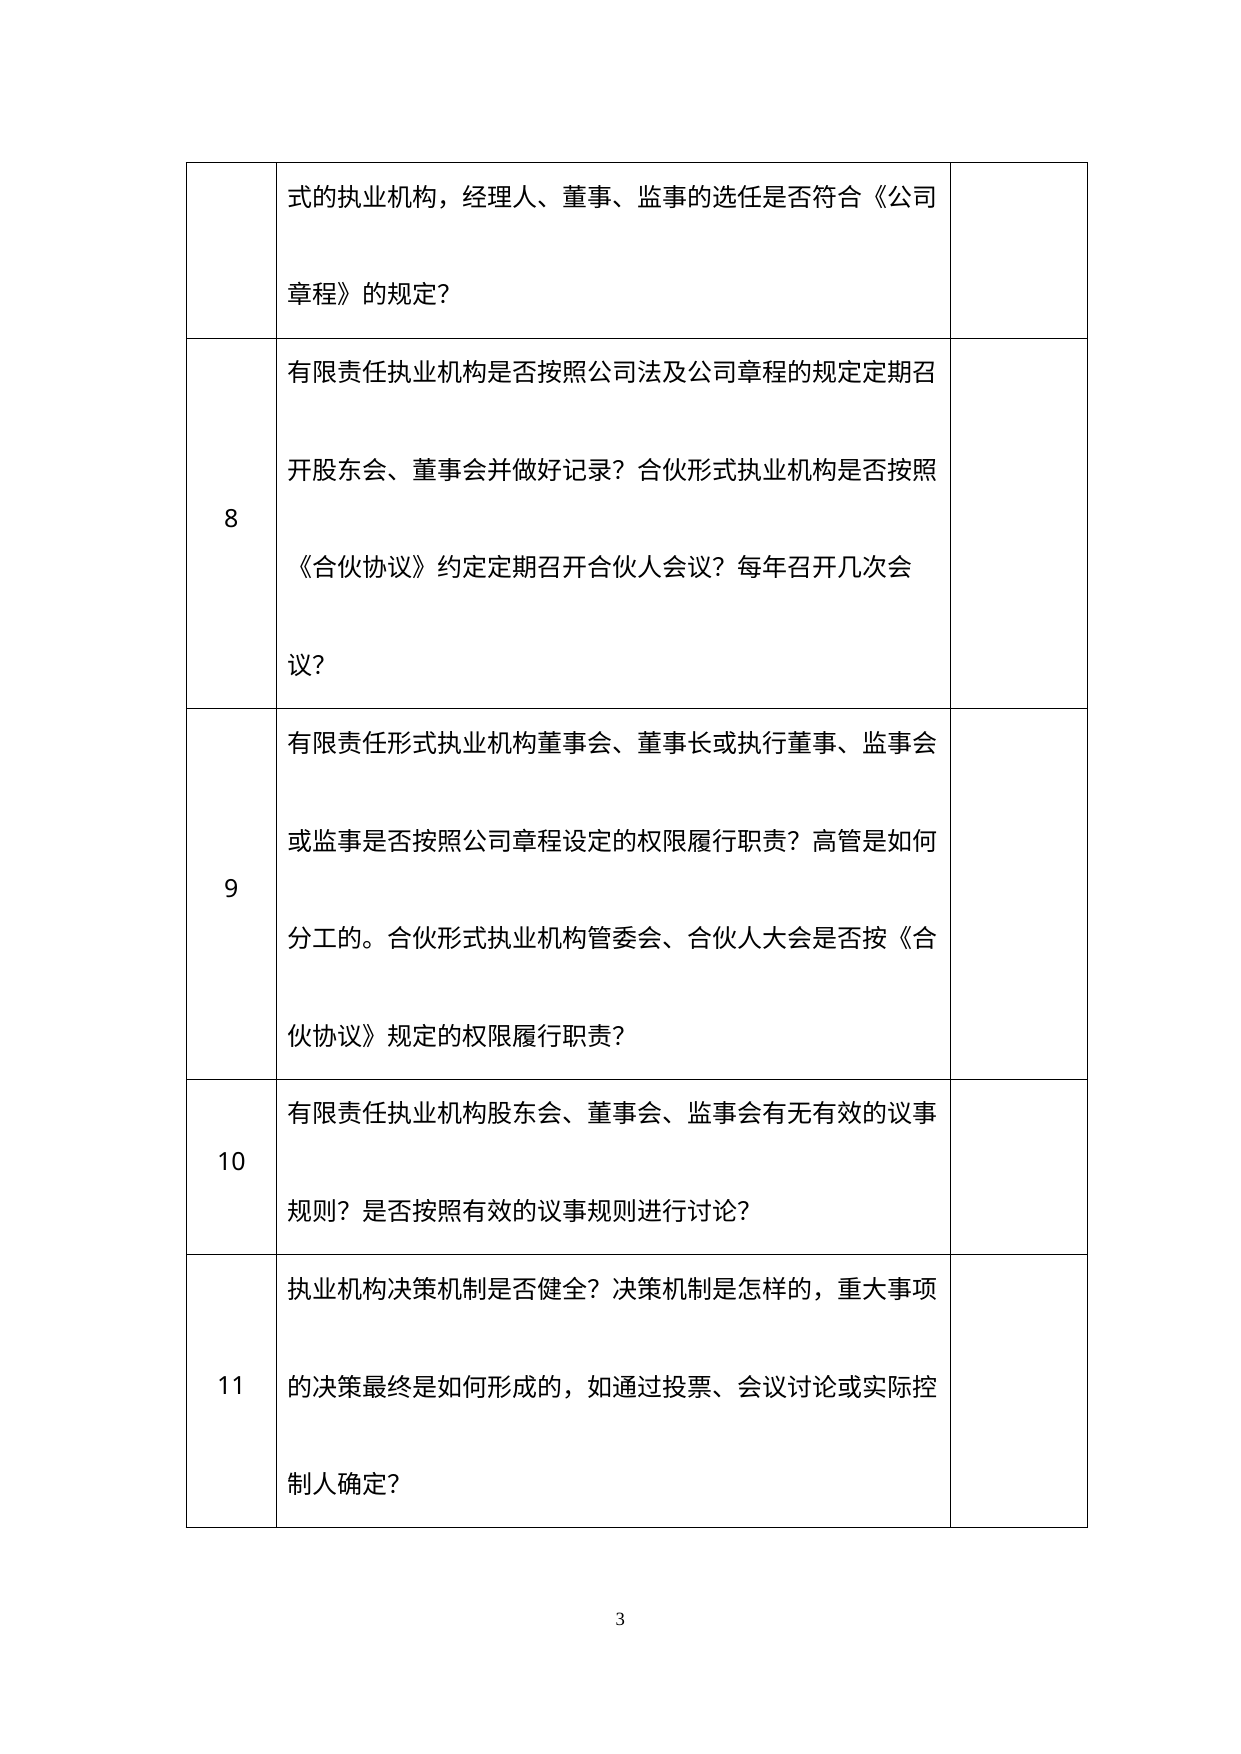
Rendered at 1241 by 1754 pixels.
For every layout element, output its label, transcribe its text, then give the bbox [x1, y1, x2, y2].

table_cell [951, 339, 1087, 708]
table_cell 执业机构决策机制是否健全？决策机制是怎样的，重大事项的决策最终是如何形成的，如通过投票、会议讨论或实际控制人确定？ [277, 1255, 950, 1527]
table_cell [277, 163, 950, 337]
table_cell 9 [187, 709, 276, 1078]
table_cell 有限责任执业机构是否按照公司法及公司章程的规定定期召开股东会、董事会并做好记录？合伙形式执业机构是否按照《合伙协议》约定定期召开合伙人会议？每年召开几次会议？ [277, 339, 950, 708]
table_cell [951, 163, 1087, 337]
table_cell [951, 1255, 1087, 1527]
table_cell 有限责任形式执业机构董事会、董事长或执行董事、监事会或监事是否按照公司章程设定的权限履行职责？高管是如何分工的。合伙形式执业机构管委会、合伙人大会是否按《合伙协议》规定的权限履行职责？ [277, 709, 950, 1078]
table_cell 11 [187, 1255, 276, 1527]
table_cell 10 [187, 1080, 276, 1254]
table_cell 8 [187, 339, 276, 708]
table_cell [951, 1080, 1087, 1254]
table_cell 有限责任执业机构股东会、董事会、监事会有无有效的议事规则？是否按照有效的议事规则进行讨论？ [277, 1080, 950, 1254]
table_cell [951, 709, 1087, 1078]
table_cell 7 [187, 163, 276, 337]
